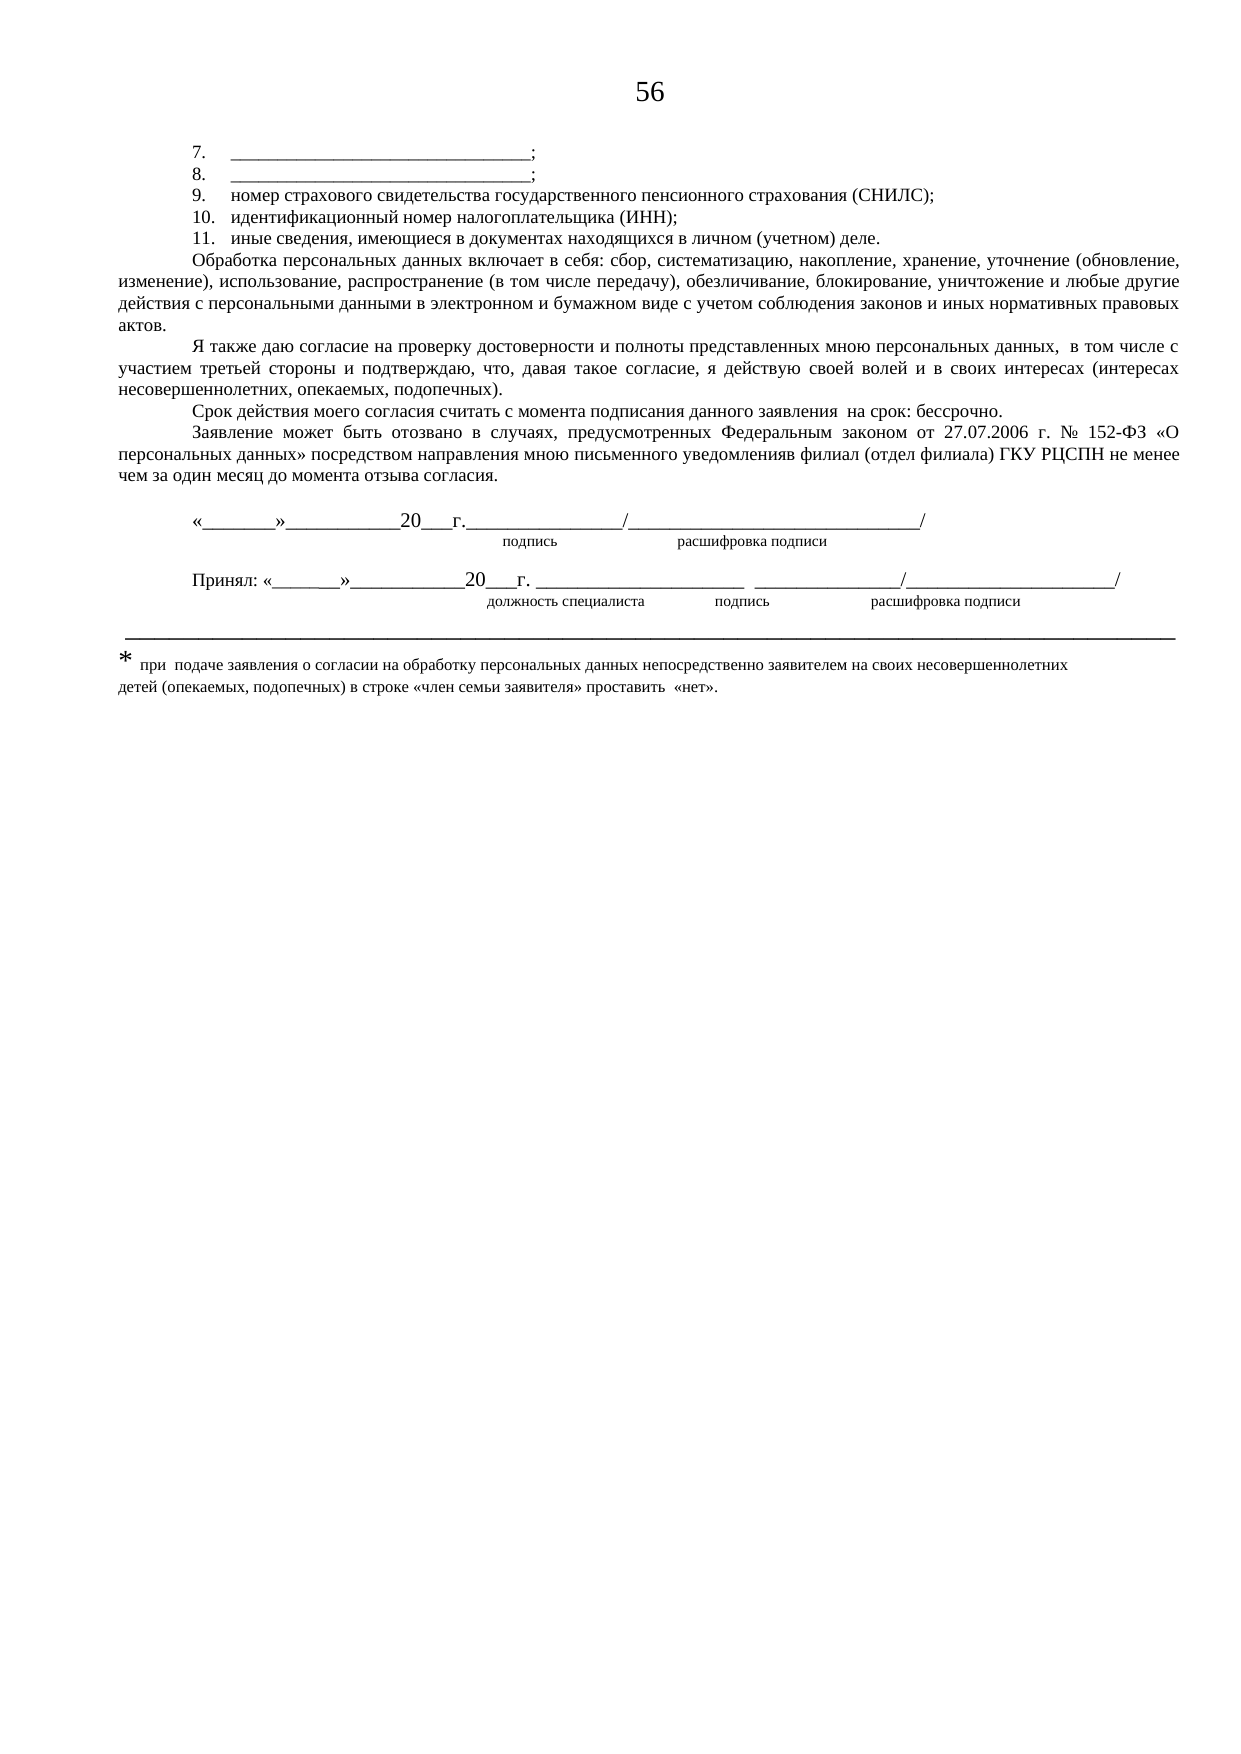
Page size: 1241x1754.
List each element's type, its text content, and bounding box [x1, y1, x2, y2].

text Срок действия моего согласия считать с момента подписания данного заявления на срок: бессрочно. [118, 400, 1181, 421]
text ________________________________________________________________________ [118, 609, 1181, 643]
text «_______»___________20___г._______________/____________________________/ [118, 507, 1181, 532]
text * при подаче заявления о согласии на обработку персональных данных непосредственно заявителем на своих несовершеннолетних детей (опекаемых, подопечных) в строке «член семьи заявителя» проставить «нет». [118, 643, 1181, 696]
text Обработка персональных данных включает в себя: сбор, систематизацию, накопление, хранение, уточнение (обновление, изменение), использование, распространение (в том числе передачу), обезличивание, блокирование, уничтожение и любые другие действия с персональными данными в электронном и бумажном виде с учетом соблюдения законов и иных нормативных правовых актов. [118, 249, 1181, 335]
list ________________________________; [118, 162, 1181, 184]
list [118, 141, 1181, 162]
list номер страхового свидетельства государственного пенсионного страхования (СНИЛС); [118, 184, 1181, 206]
text должность специалиста подпись расшифровка подписи [118, 591, 1181, 609]
text Заявление может быть отозвано в случаях, предусмотренных Федеральным законом от 27.07.2006 г. № 152-ФЗ «О персональных данных» посредством направления мною письменного уведомленияв филиал (отдел филиала) ГКУ РЦСПН не менее чем за один месяц до момента отзыва согласия. [118, 421, 1181, 486]
text подпись расшифровка подписи [413, 532, 1181, 549]
list идентификационный номер налогоплательщика (ИНН); [118, 206, 1181, 227]
text Я также даю согласие на проверку достоверности и полноты представленных мною персональных данных, в том числе с участием третьей стороны и подтверждаю, что, давая такое согласие, я действую своей волей и в своих интересах (интересах несовершеннолетних, опекаемых, подопечных). [118, 335, 1181, 400]
list иные сведения, имеющиеся в документах находящихся в личном (учетном) деле. [118, 227, 1181, 249]
text Принял: «_______»___________20___г. ____________________ ______________/____________________/ [118, 567, 1181, 591]
